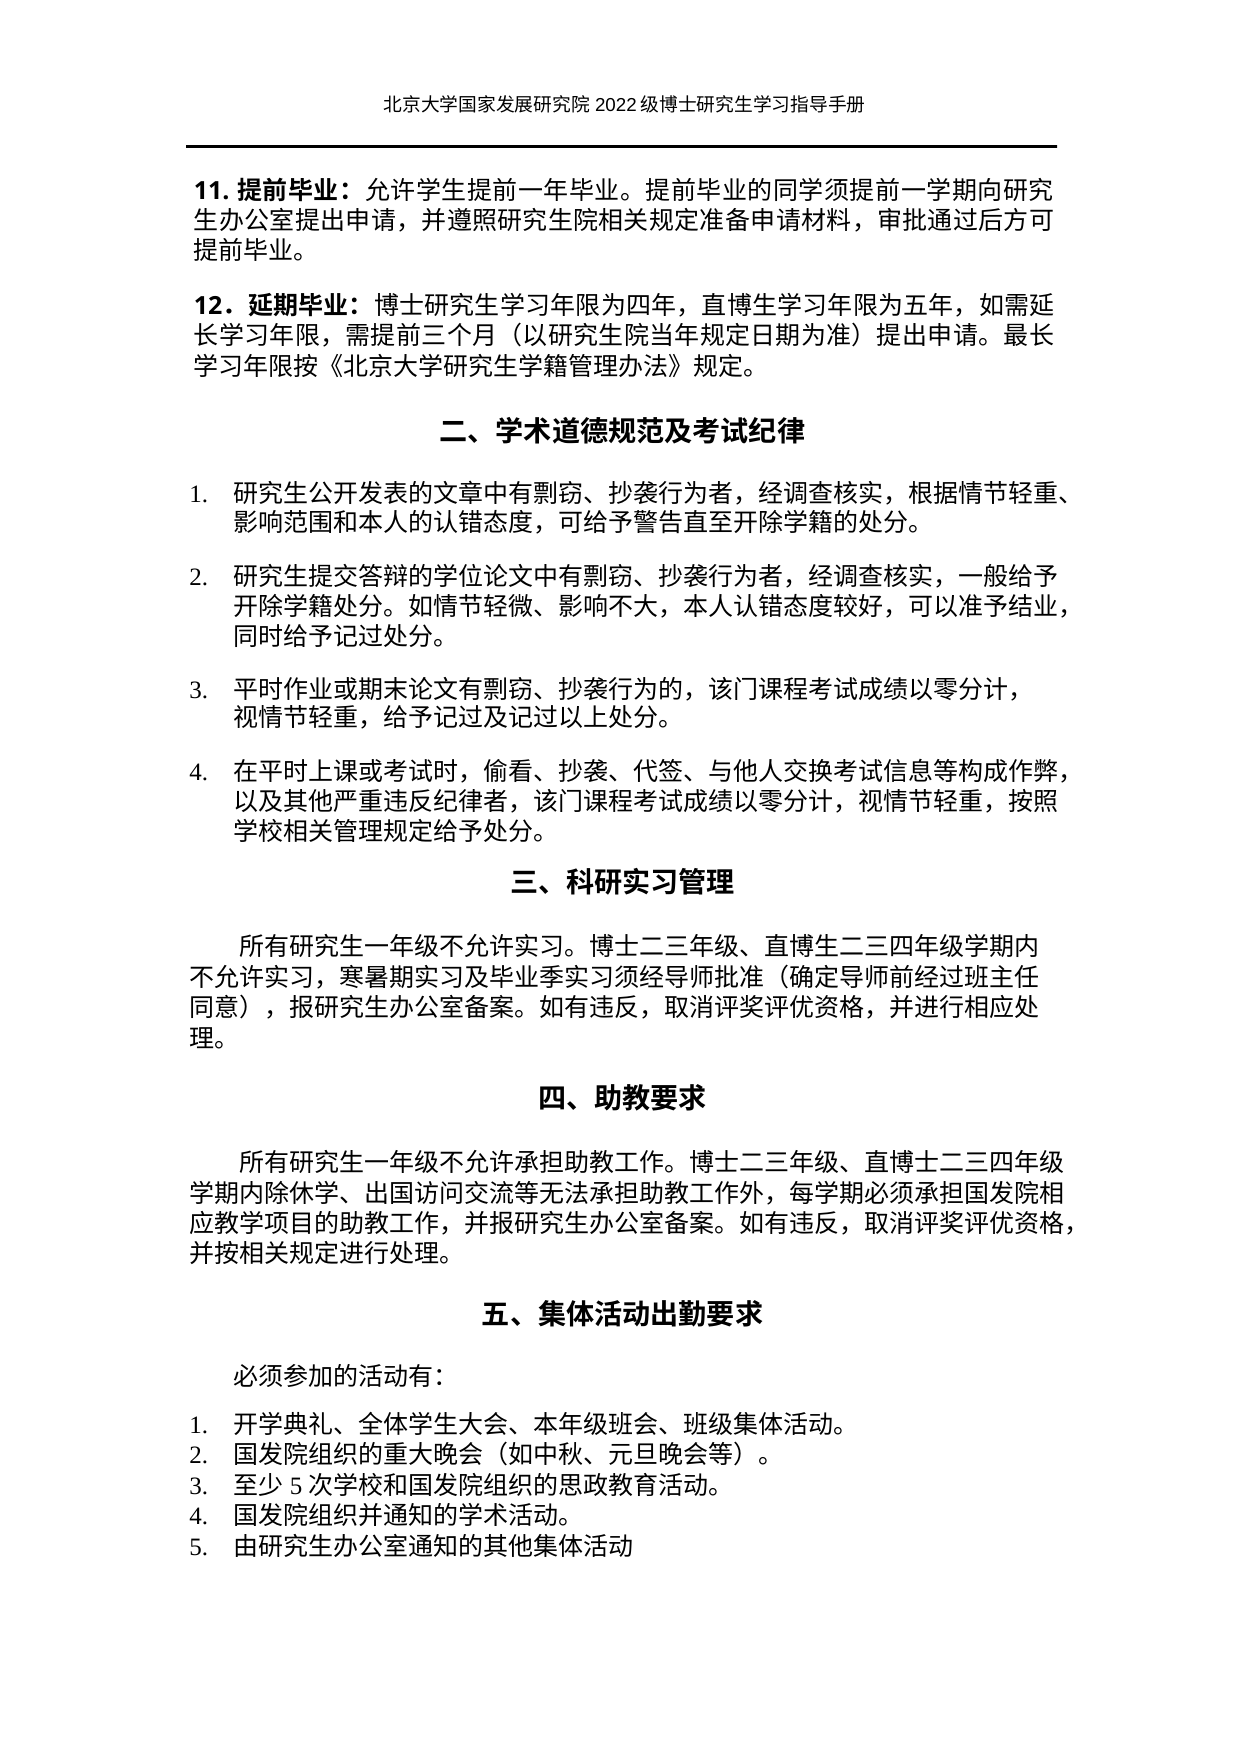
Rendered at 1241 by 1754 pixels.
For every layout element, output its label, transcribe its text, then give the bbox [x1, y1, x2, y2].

list 开学典礼、全体学生大会、本年级班会、班级集体活动。 [189, 1409, 1090, 1440]
text 必须参加的活动有： [233, 1363, 1090, 1391]
text 五、集体活动出勤要求 [150, 1298, 1094, 1331]
text 所有研究生一年级不允许实习。博士二三年级、直博生二三四年级学期内不允许实习，寒暑期实习及毕业季实习须经导师批准（确定导师前经过班主任同意），报研究生办公室备案。如有违反，取消评奖评优资格，并进行相应处理。 [189, 931, 1055, 1054]
text 所有研究生一年级不允许承担助教工作。博士二三年级、直博士二三四年级学期内除休学、出国访问交流等无法承担助教工作外，每学期必须承担国发院相应教学项目的助教工作，并报研究生办公室备案。如有违反，取消评奖评优资格，并按相关规定进行处理。 [189, 1147, 1065, 1269]
list 国发院组织的重大晚会（如中秋、元旦晚会等）。 [189, 1440, 1090, 1470]
list 平时作业或期末论文有剽窃、抄袭行为的，该门课程考试成绩以零分计，视情节轻重，给予记过及记过以上处分。 [189, 676, 1055, 732]
text 二、学术道德规范及考试纪律 [150, 416, 1094, 448]
list 11. 提前毕业：允许学生提前一年毕业。提前毕业的同学须提前一学期向研究生办公室提出申请，并遵照研究生院相关规定准备申请材料，审批通过后方可提前毕业。 [194, 176, 1055, 265]
list 国发院组织并通知的学术活动。 [189, 1501, 1090, 1531]
list 12．延期毕业：博士研究生学习年限为四年，直博生学习年限为五年，如需延长学习年限，需提前三个月（以研究生院当年规定日期为准）提出申请。最长学习年限按《北京大学研究生学籍管理办法》规定。 [194, 290, 1055, 381]
text 三、科研实习管理 [150, 867, 1094, 899]
list 研究生公开发表的文章中有剽窃、抄袭行为者，经调查核实，根据情节轻重、影响范围和本人的认错态度，可给予警告直至开除学籍的处分。 [189, 480, 1067, 537]
list 至少 5 次学校和国发院组织的思政教育活动。 [189, 1470, 1090, 1501]
text 北京大学国家发展研究院 2022级博士研究生学习指导手册 [383, 93, 1094, 116]
list 研究生提交答辩的学位论文中有剽窃、抄袭行为者，经调查核实，一般给予开除学籍处分。如情节轻微、影响不大，本人认错态度较好，可以准予结业，同时给予记过处分。 [189, 562, 1067, 651]
list 在平时上课或考试时，偷看、抄袭、代签、与他人交换考试信息等构成作弊，以及其他严重违反纪律者，该门课程考试成绩以零分计，视情节轻重，按照学校相关管理规定给予处分。 [189, 757, 1067, 846]
text 四、助教要求 [150, 1083, 1094, 1115]
list 由研究生办公室通知的其他集体活动 [189, 1531, 1090, 1561]
